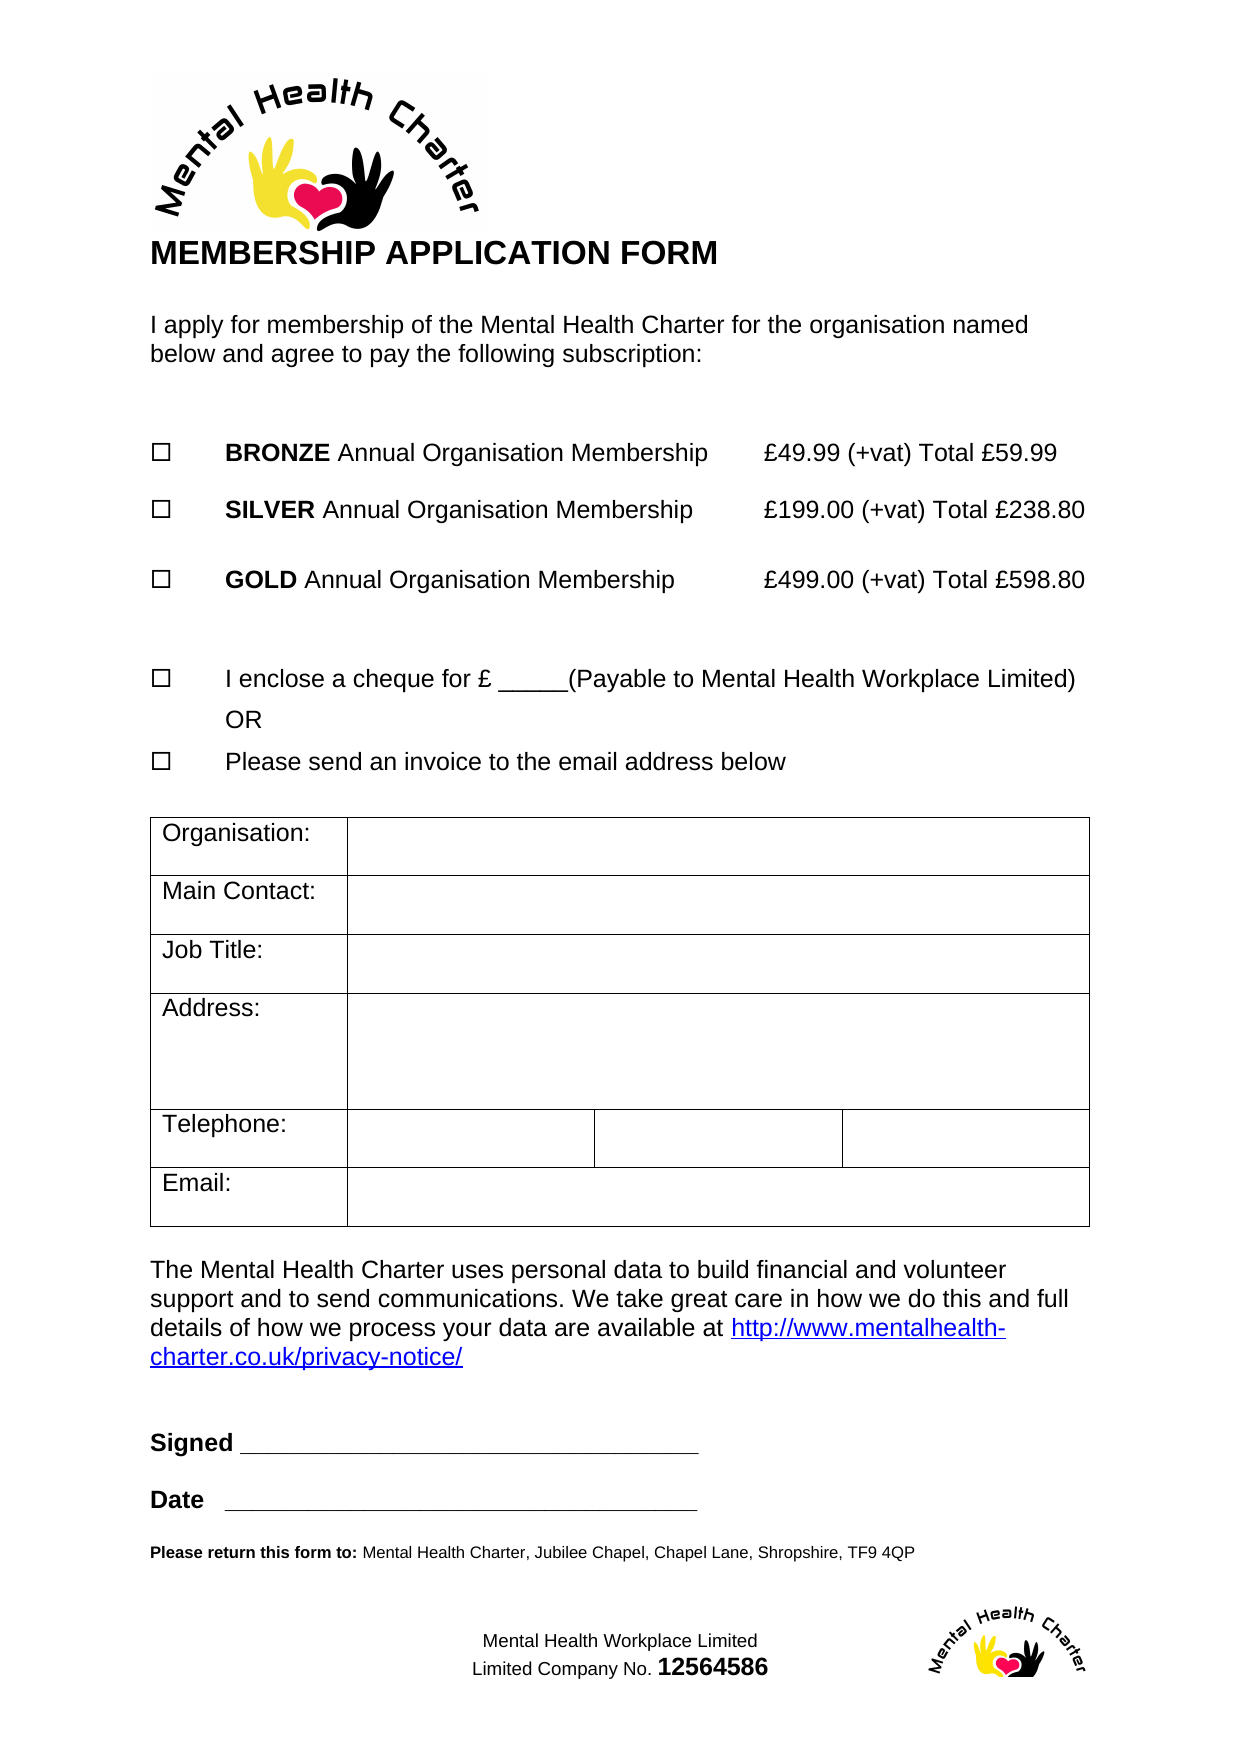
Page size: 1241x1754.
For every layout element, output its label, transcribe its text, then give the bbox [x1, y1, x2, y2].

table_cell [348, 1168, 1089, 1226]
table_cell [348, 994, 1089, 1108]
picture [926, 1604, 1087, 1677]
text The Mental Health Charter uses personal data to build financial and volunteer support and to send communications. We take great care in how we do this and full details of how we process your data are available at http://www.mentalhealth-charter.co.uk/privacy-notice/ [150, 1255, 1090, 1370]
picture [150, 73, 489, 234]
table_cell [595, 1110, 842, 1167]
table_cell [348, 876, 1089, 934]
table_cell Telephone: [151, 1110, 347, 1167]
text GOLD Annual Organisation Membership £499.00 (+vat) Total £598.80 [150, 565, 1090, 652]
table_cell [843, 1110, 1089, 1167]
table_cell Main Contact: [151, 876, 347, 934]
table_cell [348, 935, 1089, 992]
text OR [150, 705, 1090, 734]
text I enclose a cheque for £ _____(Payable to Mental Health Workplace Limited) [150, 664, 1090, 693]
table_header Organisation: [151, 818, 347, 875]
table_cell Job Title: [151, 935, 347, 992]
text Please send an invoice to the email address below [150, 747, 1090, 776]
text Please return this form to: Mental Health Charter, Jubilee Chapel, Chapel Lane, Shropshire, TF9 4QP [150, 1543, 1090, 1562]
table_cell [348, 1110, 594, 1167]
table_cell Address: [151, 994, 347, 1108]
text BRONZE Annual Organisation Membership £49.99 (+vat) Total £59.99 SILVER Annual Organisation Membership £199.00 (+vat) Total £238.80 [150, 437, 1090, 553]
text I apply for membership of the Mental Health Charter for the organisation named below and agree to pay the following subscription: [150, 310, 1090, 367]
text Signed _________________________________ [150, 1428, 1090, 1457]
table_cell Email: [151, 1168, 347, 1226]
text Date __________________________________ [150, 1485, 1090, 1514]
table_header [348, 818, 1089, 875]
text MEMBERSHIP APPLICATION FORM [150, 233, 1090, 310]
